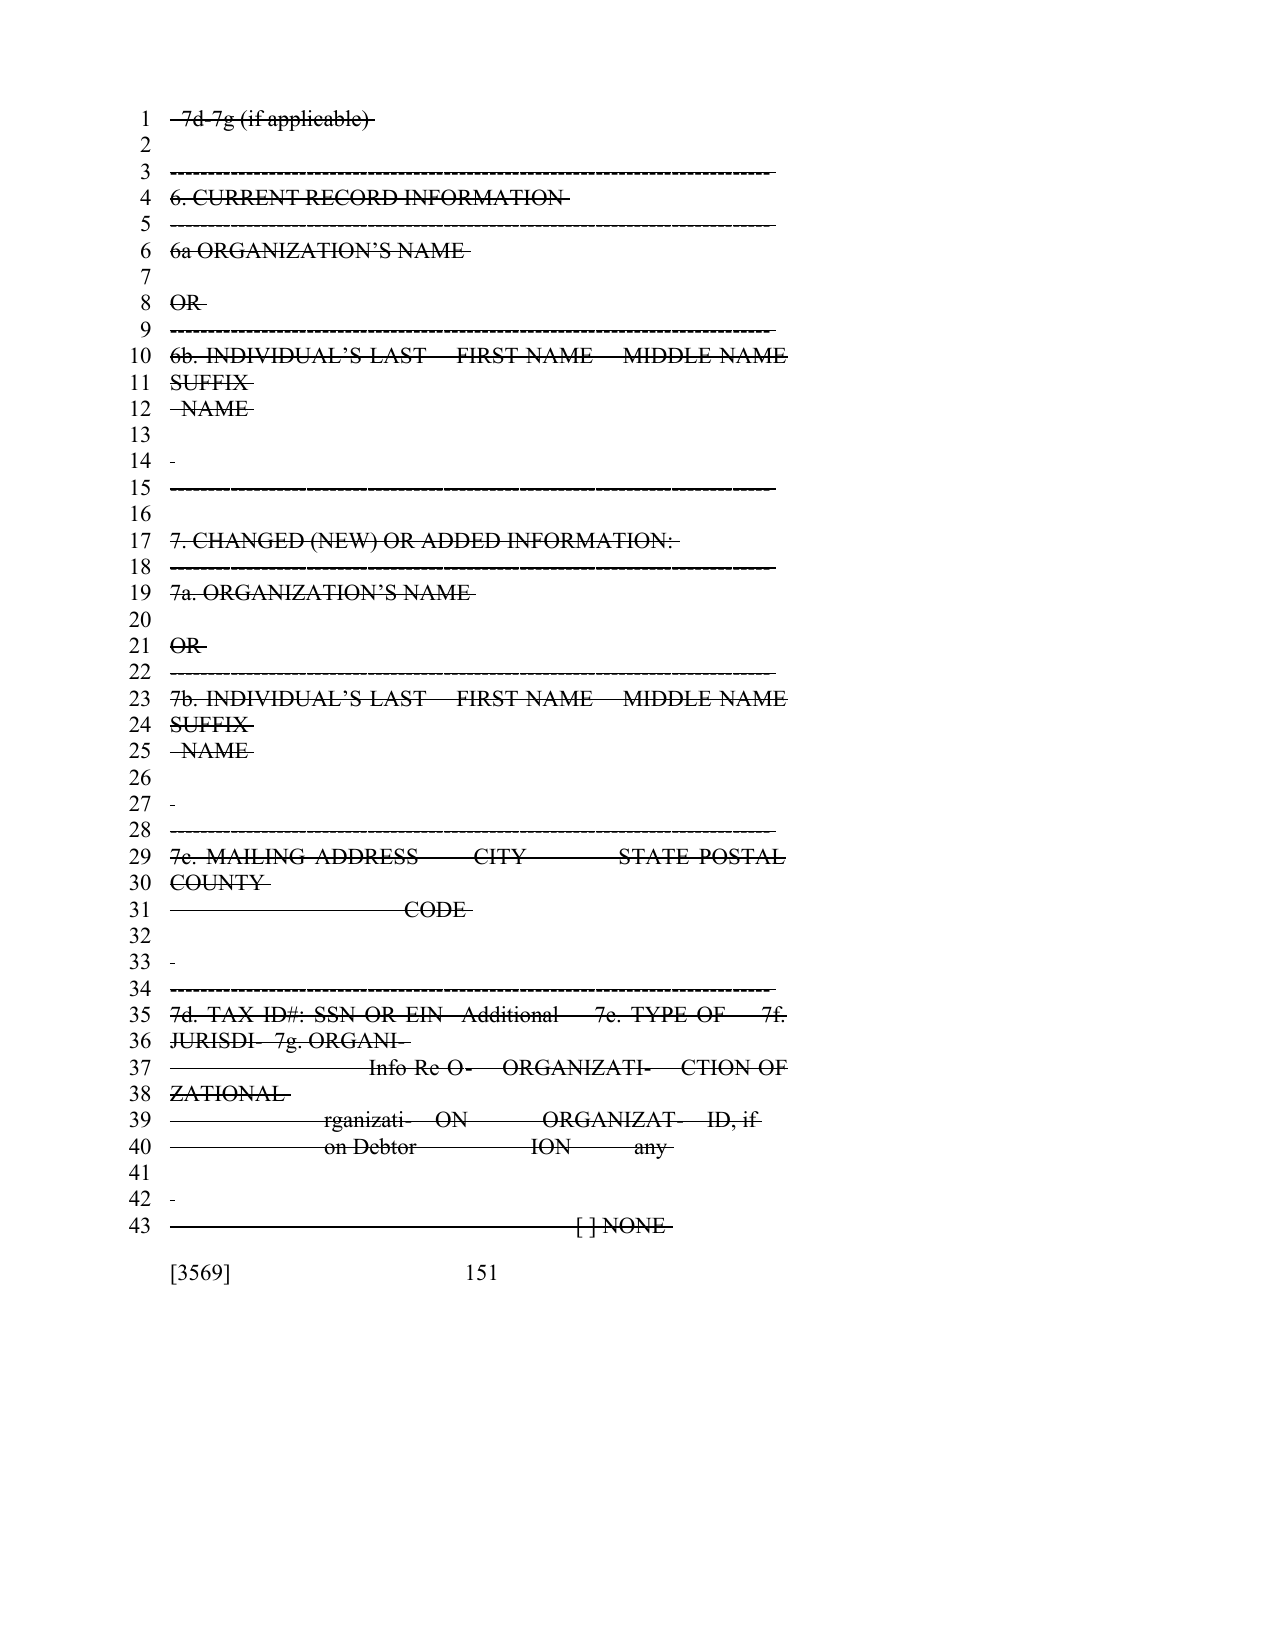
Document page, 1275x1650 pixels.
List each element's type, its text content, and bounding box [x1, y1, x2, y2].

text 7d-7g (if applicable) [169, 105, 787, 131]
text 6a ORGANIZATION’S NAME [169, 237, 787, 263]
text OR [169, 289, 787, 316]
text ------------------------------------------------------------------------------- [169, 316, 787, 342]
text 7b. INDIVIDUAL’S LAST FIRST NAME MIDDLE NAME SUFFIX [169, 700, 787, 737]
text rganizati- ON ORGANIZAT- ID, if [169, 1106, 787, 1133]
text ------------------------------------------------------------------------------- [169, 474, 787, 500]
text 7c. MAILING ADDRESS CITY STATE POSTAL COUNTY [169, 843, 787, 896]
text CODE [169, 896, 787, 922]
text 6b. INDIVIDUAL’S LAST FIRST NAME MIDDLE NAME SUFFIX [169, 342, 787, 356]
text 6b. INDIVIDUAL’S LAST FIRST NAME MIDDLE NAME SUFFIX [169, 357, 787, 395]
text 6. CURRENT RECORD INFORMATION [169, 184, 787, 210]
text 7d. TAX ID#: SSN OR EIN Additional 7e. TYPE OF 7f. JURISDI- 7g. ORGANI- [169, 1016, 787, 1054]
text ------------------------------------------------------------------------------- [169, 658, 787, 685]
text NAME [169, 395, 787, 421]
text ------------------------------------------------------------------------------- [169, 975, 787, 1001]
text NAME [169, 737, 787, 764]
text 7a. ORGANIZATION’S NAME [169, 579, 787, 606]
text 7d. TAX ID#: SSN OR EIN Additional 7e. TYPE OF 7f. JURISDI- 7g. ORGANI- [169, 1001, 787, 1015]
text ------------------------------------------------------------------------------- [169, 210, 787, 237]
text 7. CHANGED (NEW) OR ADDED INFORMATION: [169, 527, 787, 553]
text [ ] NONE [169, 1212, 787, 1238]
text ------------------------------------------------------------------------------- [169, 158, 787, 184]
text Info Re O- ORGANIZATI- CTION OF ZATIONAL [169, 1054, 787, 1106]
text ------------------------------------------------------------------------------- [169, 817, 787, 843]
text 7b. INDIVIDUAL’S LAST FIRST NAME MIDDLE NAME SUFFIX [169, 685, 787, 699]
text OR [169, 632, 787, 658]
text ------------------------------------------------------------------------------- [169, 553, 787, 579]
text on Debtor ION any [169, 1133, 787, 1159]
